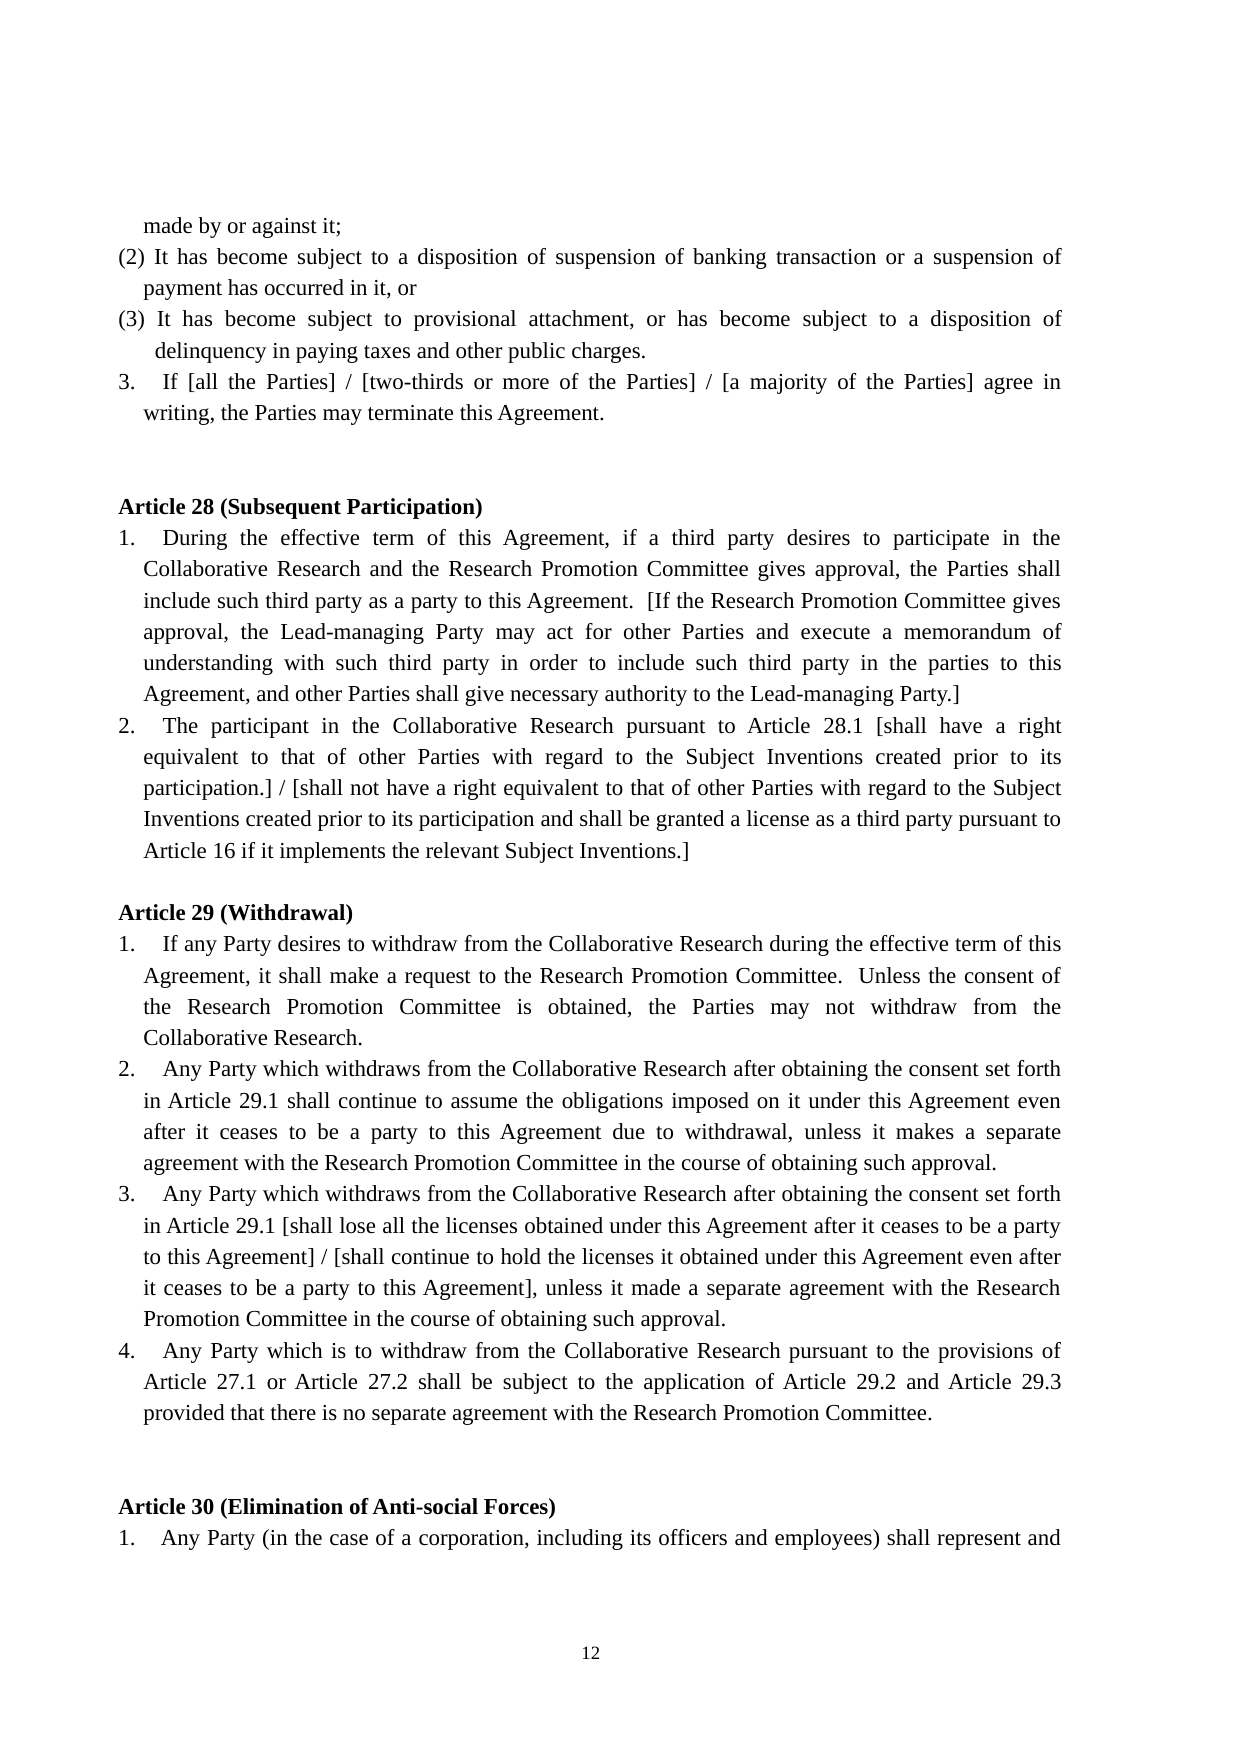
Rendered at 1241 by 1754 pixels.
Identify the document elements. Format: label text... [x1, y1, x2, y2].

text 2. Any Party which withdraws from the Collaborative Research after obtaining the consent set forth in Article 29.1 shall continue to assume the obligations imposed on it under this Agreement even after it ceases to be a party to this Agreement due to withdrawal, unless it makes a separate agreement with the Research Promotion Committee in the course of obtaining such approval. [118, 1051, 1063, 1176]
text Article 28 (Subsequent Participation) [118, 488, 1063, 519]
text 1. If any Party desires to withdraw from the Collaborative Research during the effective term of this Agreement, it shall make a request to the Research Promotion Committee. Unless the consent of the Research Promotion Committee is obtained, the Parties may not withdraw from the Collaborative Research. [118, 926, 1063, 1051]
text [118, 1519, 1063, 1551]
text Article 30 (Elimination of Anti-social Forces) [118, 1488, 1063, 1519]
text (2) It has become subject to a disposition of suspension of banking transaction or a suspension of payment has occurred in it, or [118, 238, 1063, 301]
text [118, 207, 1063, 238]
text (3) It has become subject to provisional attachment, or has become subject to a disposition of delinquency in paying taxes and other public charges. [118, 301, 1063, 363]
text 1. During the effective term of this Agreement, if a third party desires to participate in the Collaborative Research and the Research Promotion Committee gives approval, the Parties shall include such third party as a party to this Agreement. [If the Research Promotion Committee gives approval, the Lead-managing Party may act for other Parties and execute a memorandum of understanding with such third party in order to include such third party in the parties to this Agreement, and other Parties shall give necessary authority to the Lead-managing Party.] [118, 519, 1063, 707]
text 3. If [all the Parties] / [two-thirds or more of the Parties] / [a majority of the Parties] agree in writing, the Parties may terminate this Agreement. [118, 363, 1063, 426]
text Article 29 (Withdrawal) [118, 894, 1063, 926]
text 3. Any Party which withdraws from the Collaborative Research after obtaining the consent set forth in Article 29.1 [shall lose all the licenses obtained under this Agreement after it ceases to be a party to this Agreement] / [shall continue to hold the licenses it obtained under this Agreement even after it ceases to be a party to this Agreement], unless it made a separate agreement with the Research Promotion Committee in the course of obtaining such approval. [118, 1176, 1063, 1332]
text 2. The participant in the Collaborative Research pursuant to Article 28.1 [shall have a right equivalent to that of other Parties with regard to the Subject Inventions created prior to its participation.] / [shall not have a right equivalent to that of other Parties with regard to the Subject Inventions created prior to its participation and shall be granted a license as a third party pursuant to Article 16 if it implements the relevant Subject Inventions.] [118, 707, 1063, 863]
text 4. Any Party which is to withdraw from the Collaborative Research pursuant to the provisions of Article 27.1 or Article 27.2 shall be subject to the application of Article 29.2 and Article 29.3 provided that there is no separate agreement with the Research Promotion Committee. [118, 1332, 1063, 1426]
